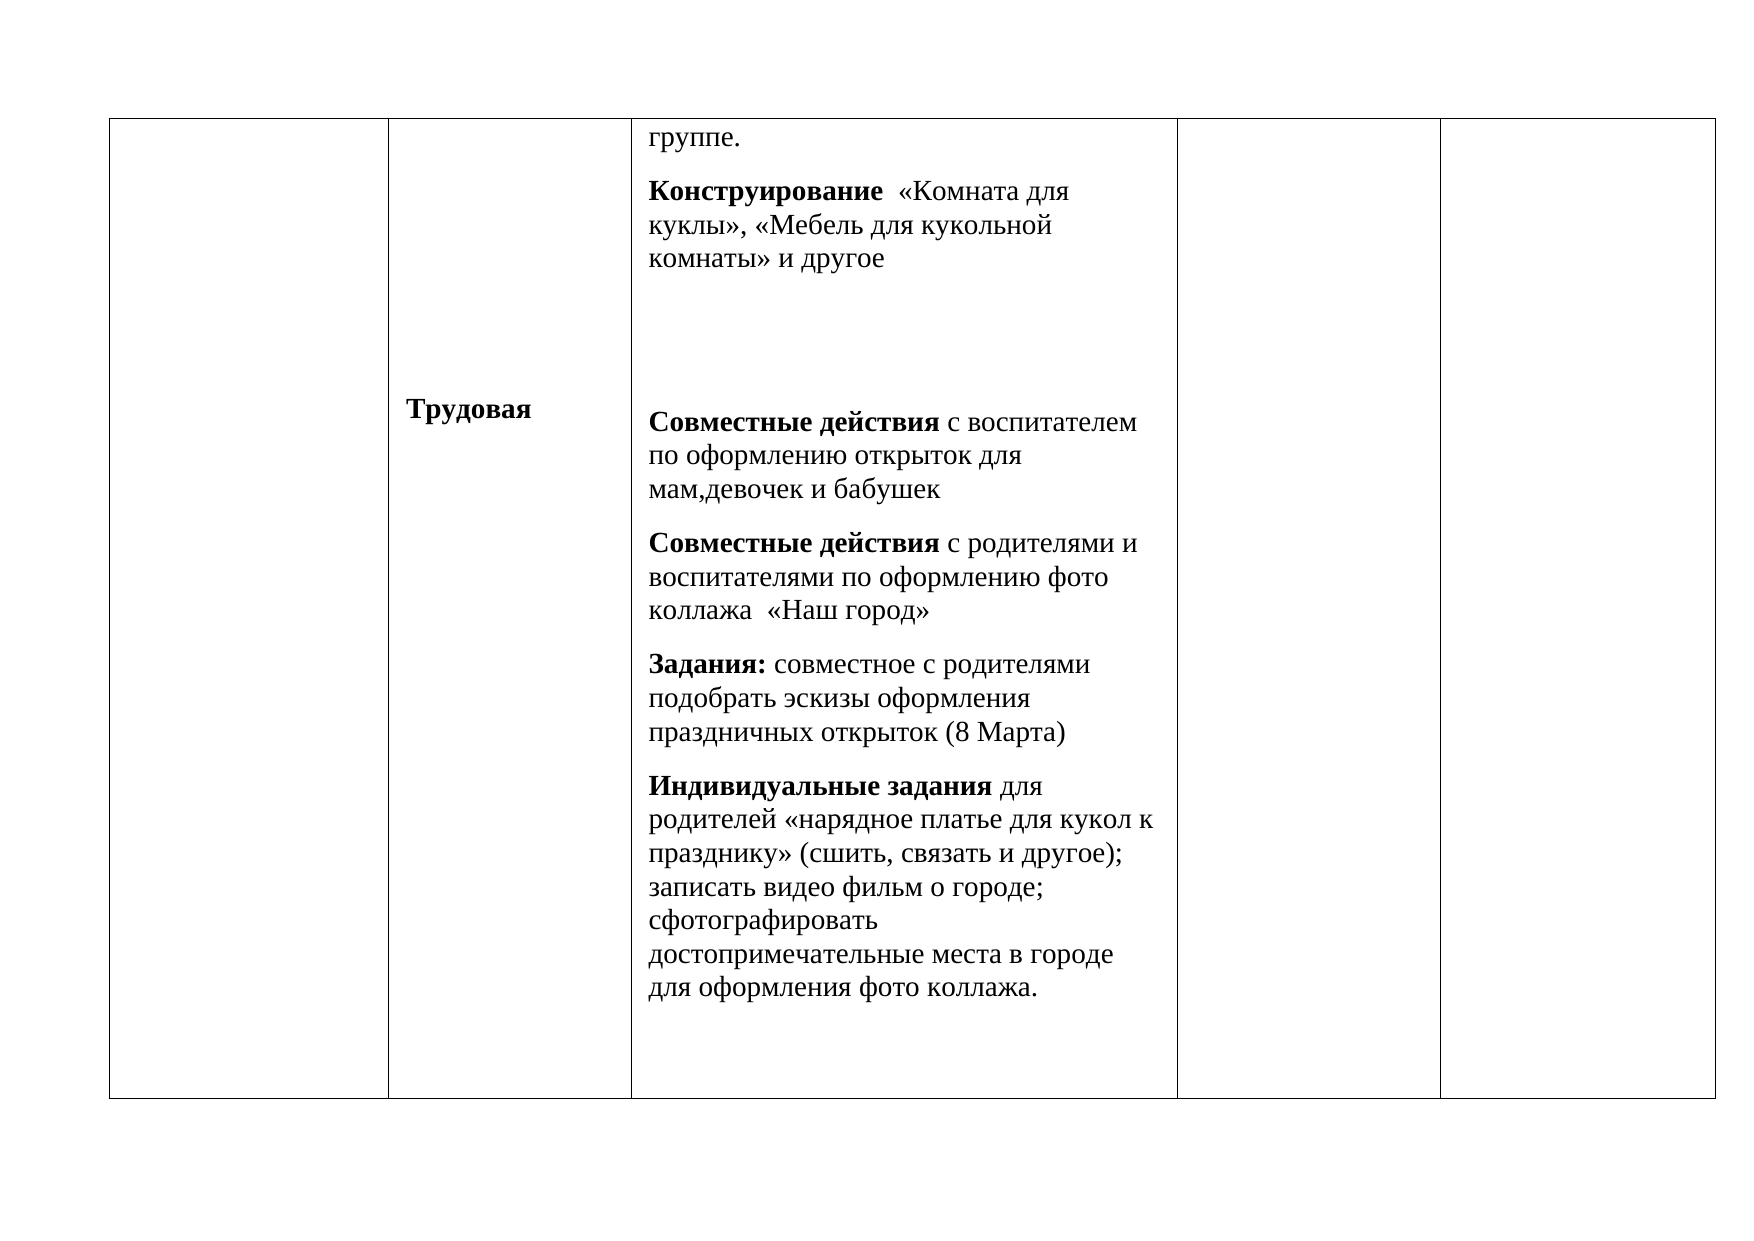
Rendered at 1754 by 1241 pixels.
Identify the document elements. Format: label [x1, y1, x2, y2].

table_cell [110, 119, 388, 1098]
table_cell [389, 119, 631, 1098]
table_cell [1441, 119, 1715, 1098]
table_cell [1178, 119, 1440, 1098]
table_cell [632, 119, 1177, 1098]
